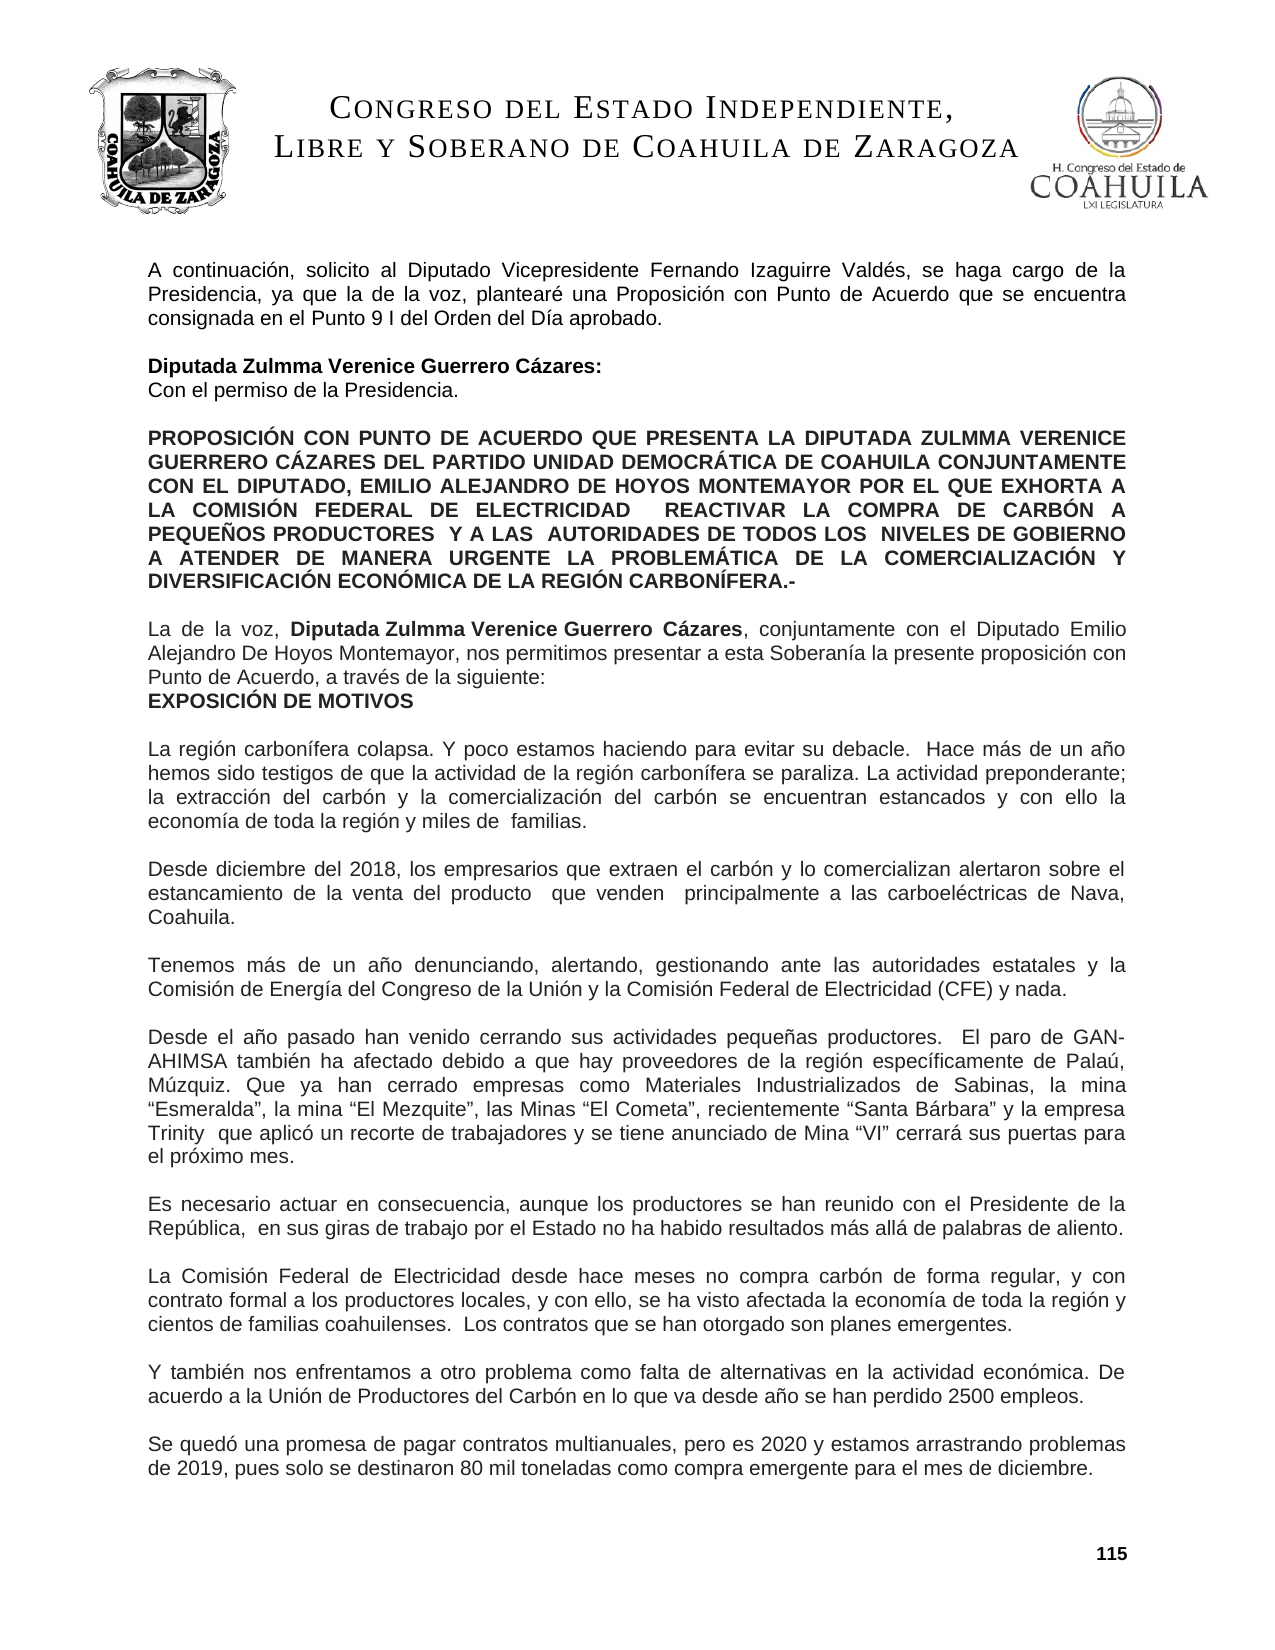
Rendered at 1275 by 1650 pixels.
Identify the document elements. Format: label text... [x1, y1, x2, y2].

picture [1020, 70, 1214, 214]
text A continuación, solicito al Diputado Vicepresidente Fernando Izaguirre Valdés, se haga cargo de la Presidencia, ya que la de la voz, plantearé una Proposición con Punto de Acuerdo que se encuentra consignada en el Punto 9 I del Orden del Día aprobado. [148, 258, 1127, 330]
text Con el permiso de la Presidencia. [148, 378, 1127, 402]
text Desde diciembre del 2018, los empresarios que extraen el carbón y lo comercializan alertaron sobre el estancamiento de la venta del producto que venden principalmente a las carboeléctricas de Nava, Coahuila. [148, 857, 1127, 929]
text Tenemos más de un año denunciando, alertando, gestionando ante las autoridades estatales y la Comisión de Energía del Congreso de la Unión y la Comisión Federal de Electricidad (CFE) y nada. [148, 953, 1127, 1001]
text Se quedó una promesa de pagar contratos multianuales, pero es 2020 y estamos arrastrando problemas de 2019, pues solo se destinaron 80 mil toneladas como compra emergente para el mes de diciembre. [148, 1432, 1127, 1480]
text PROPOSICIÓN CON PUNTO DE ACUERDO QUE PRESENTA LA DIPUTADA ZULMMA VERENICE GUERRERO CÁZARES DEL PARTIDO UNIDAD DEMOCRÁTICA DE COAHUILA CONJUNTAMENTE CON EL DIPUTADO, EMILIO ALEJANDRO DE HOYOS MONTEMAYOR POR EL QUE EXHORTA A LA COMISIÓN FEDERAL DE ELECTRICIDAD REACTIVAR LA COMPRA DE CARBÓN A PEQUEÑOS PRODUCTORES Y A LAS AUTORIDADES DE TODOS LOS NIVELES DE GOBIERNO A ATENDER DE MANERA URGENTE LA PROBLEMÁTICA DE LA COMERCIALIZACIÓN Y DIVERSIFICACIÓN ECONÓMICA DE LA REGIÓN CARBONÍFERA.- [148, 426, 1127, 593]
text La de la voz, Diputada Zulmma Verenice Guerrero Cázares, conjuntamente con el Diputado Emilio Alejandro De Hoyos Montemayor, nos permitimos presentar a esta Soberanía la presente proposición con Punto de Acuerdo, a través de la siguiente: [148, 617, 1127, 689]
picture [88, 68, 237, 214]
text Es necesario actuar en consecuencia, aunque los productores se han reunido con el Presidente de la República, en sus giras de trabajo por el Estado no ha habido resultados más allá de palabras de aliento. [148, 1192, 1127, 1240]
text La región carbonífera colapsa. Y poco estamos haciendo para evitar su debacle. Hace más de un año hemos sido testigos de que la actividad de la región carbonífera se paraliza. La actividad preponderante; la extracción del carbón y la comercialización del carbón se encuentran estancados y con ello la economía de toda la región y miles de familias. [148, 737, 1127, 833]
text La Comisión Federal de Electricidad desde hace meses no compra carbón de forma regular, y con contrato formal a los productores locales, y con ello, se ha visto afectada la economía de toda la región y cientos de familias coahuilenses. Los contratos que se han otorgado son planes emergentes. [148, 1264, 1127, 1336]
text Diputada Zulmma Verenice Guerrero Cázares: [148, 354, 1127, 378]
text EXPOSICIÓN DE MOTIVOS [148, 689, 1127, 713]
text Y también nos enfrentamos a otro problema como falta de alternativas en la actividad económica. De acuerdo a la Unión de Productores del Carbón en lo que va desde año se han perdido 2500 empleos. [148, 1360, 1127, 1408]
text Desde el año pasado han venido cerrando sus actividades pequeñas productores. El paro de GAN- AHIMSA también ha afectado debido a que hay proveedores de la región específicamente de Palaú, Múzquiz. Que ya han cerrado empresas como Materiales Industrializados de Sabinas, la mina “Esmeralda”, la mina “El Mezquite”, las Minas “El Cometa”, recientemente “Santa Bárbara” y la empresa Trinity que aplicó un recorte de trabajadores y se tiene anunciado de Mina “VI” cerrará sus puertas para el próximo mes. [148, 1024, 1127, 1168]
